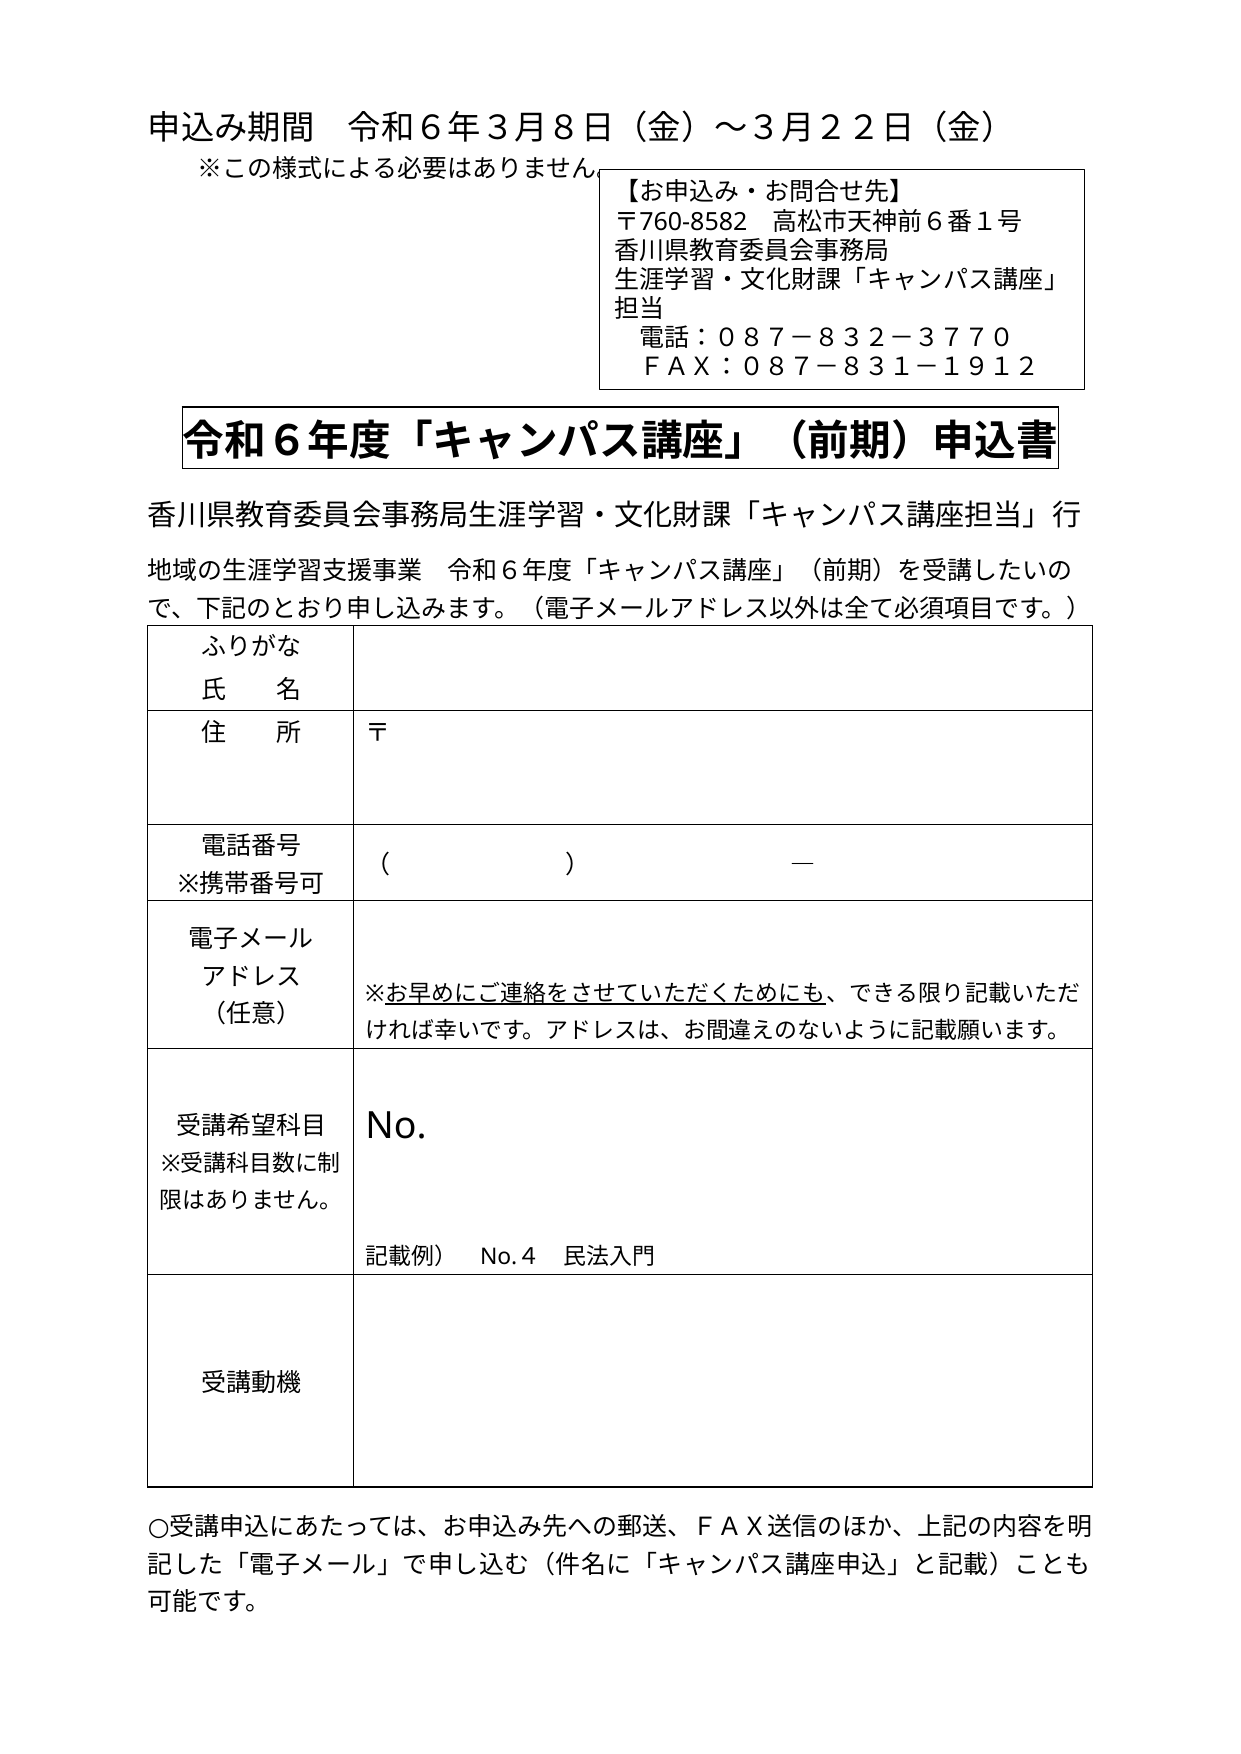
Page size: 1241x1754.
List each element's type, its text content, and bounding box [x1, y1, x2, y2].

text 令和６年度「キャンパス講座」（前期）申込書 [148, 400, 1092, 475]
table_cell 住 所 [148, 711, 353, 824]
table_cell 受講動機 [148, 1275, 353, 1486]
text ○受講申込にあたっては、お申込み先への郵送、ＦＡＸ送信のほか、上記の内容を明記した「電子メール」で申し込む（件名に「キャンパス講座申込」と記載）ことも可能です。 [148, 1506, 1092, 1619]
table_cell [354, 1275, 1092, 1486]
table_cell 電話番号 ※携帯番号可 [148, 825, 353, 900]
table_header ふりがな 氏 名 [148, 626, 353, 710]
table_cell 〒 [354, 711, 1092, 824]
table_header [354, 626, 1092, 710]
table_cell 電子メール アドレス （任意） [148, 901, 353, 1047]
text 香川県教育委員会事務局生涯学習・文化財課「キャンパス講座担当」行 [148, 475, 1092, 550]
table_cell No. 記載例） No.４ 民法入門 [354, 1049, 1092, 1273]
table_cell 受講希望科目 ※受講科目数に制限はありません。 [148, 1049, 353, 1273]
table_cell ※お早めにご連絡をさせていただくためにも、できる限り記載いただければ幸いです。アドレスは、お間違えのないように記載願います。 [354, 901, 1092, 1047]
table_cell （ ） ― [354, 825, 1092, 900]
text 地域の生涯学習支援事業 令和６年度「キャンパス講座」（前期）を受講したいので、下記のとおり申し込みます。（電子メールアドレス以外は全て必須項目です。） [148, 550, 1092, 625]
